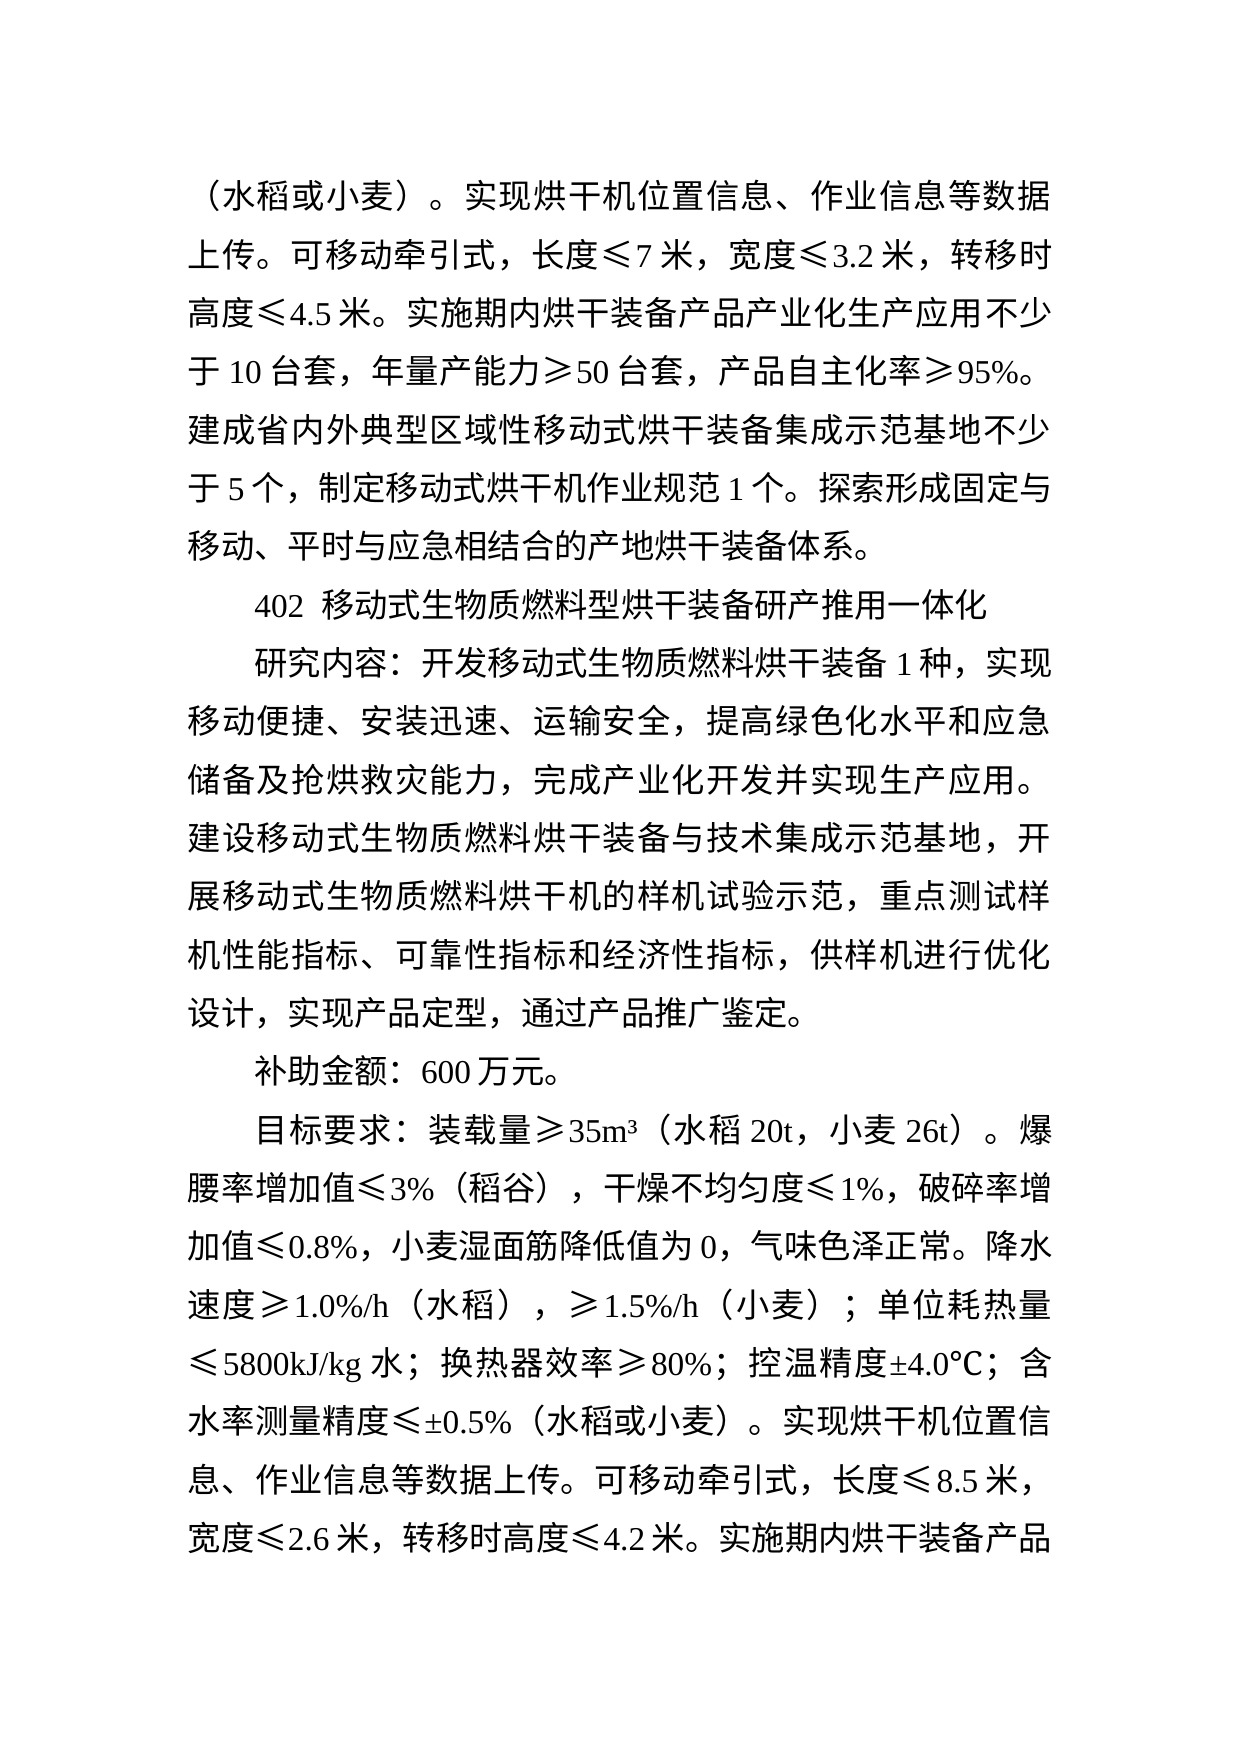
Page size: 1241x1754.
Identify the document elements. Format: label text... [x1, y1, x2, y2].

text 研究内容：开发移动式生物质燃料烘干装备1种，实现移动便捷、安装迅速、运输安全，提高绿色化水平和应急储备及抢烘救灾能力，完成产业化开发并实现生产应用。建设移动式生物质燃料烘干装备与技术集成示范基地，开展移动式生物质燃料烘干机的样机试验示范，重点测试样机性能指标、可靠性指标和经济性指标，供样机进行优化设计，实现产品定型，通过产品推广鉴定。 [187, 629, 1053, 1037]
text 402 移动式生物质燃料型烘干装备研产推用一体化 [187, 570, 1053, 629]
text 补助金额：600万元。 [187, 1037, 1053, 1095]
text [187, 162, 1053, 570]
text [187, 1095, 1053, 1562]
